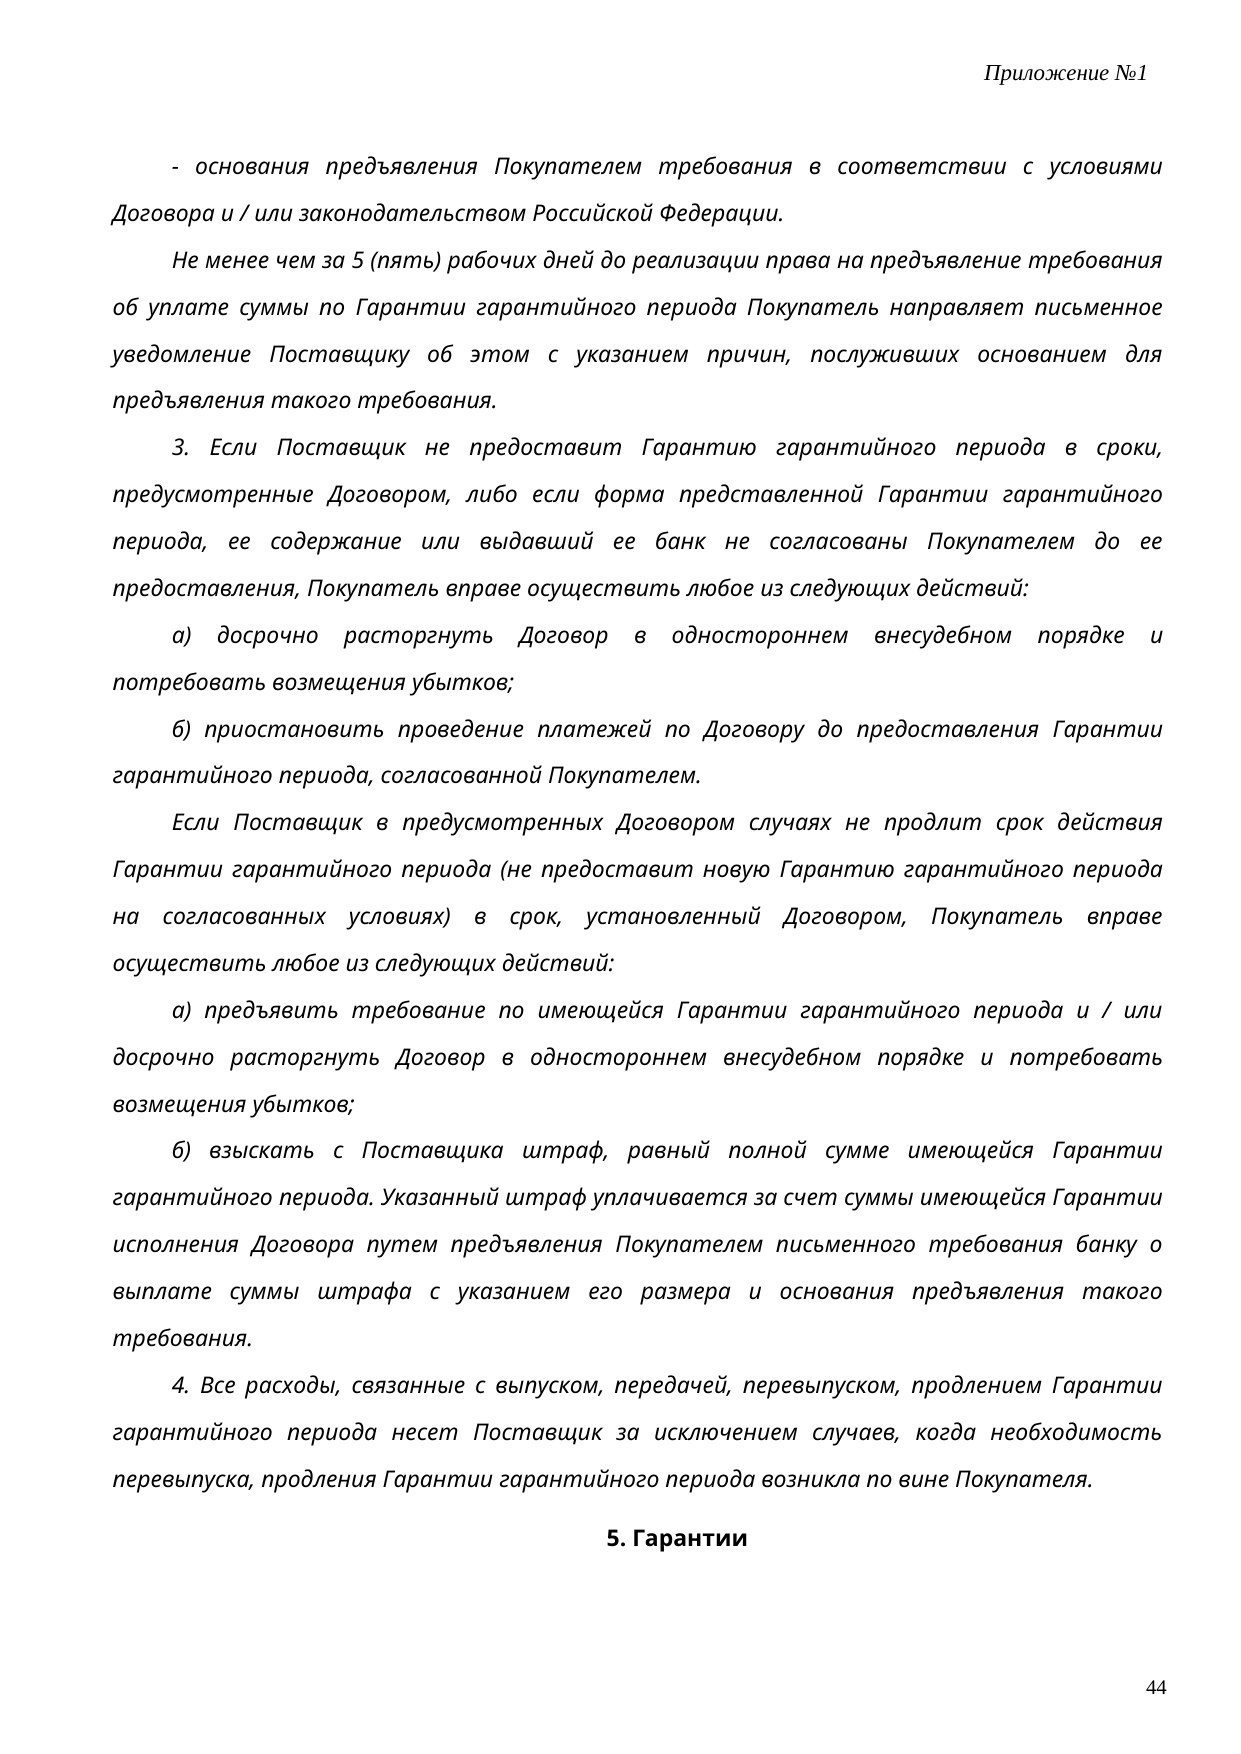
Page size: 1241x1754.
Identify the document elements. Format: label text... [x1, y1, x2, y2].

text б) приостановить проведение платежей по Договору до предоставления Гарантии гарантийного периода, согласованной Покупателем. [112, 712, 1167, 791]
text - основания предъявления Покупателем требования в соответствии с условиями Договора и / или законодательством Российской Федерации. [112, 150, 1167, 228]
text б) взыскать с Поставщика штраф, равный полной сумме имеющейся Гарантии гарантийного периода. Указанный штраф уплачивается за счет суммы имеющейся Гарантии исполнения Договора путем предъявления Покупателем письменного требования банку о выплате суммы штрафа с указанием его размера и основания предъявления такого требования. [112, 1134, 1167, 1353]
text а) предъявить требование по имеющейся Гарантии гарантийного периода и / или досрочно расторгнуть Договор в одностороннем внесудебном порядке и потребовать возмещения убытков; [112, 994, 1167, 1119]
text Не менее чем за 5 (пять) рабочих дней до реализации права на предъявление требования об уплате суммы по Гарантии гарантийного периода Покупатель направляет письменное уведомление Поставщику об этом с указанием причин, послуживших основанием для предъявления такого требования. [112, 244, 1167, 416]
text Если Поставщик в предусмотренных Договором случаях не продлит срок действия Гарантии гарантийного периода (не предоставит новую Гарантию гарантийного периода на согласованных условиях) в срок, установленный Договором, Покупатель вправе осуществить любое из следующих действий: [112, 806, 1167, 978]
text 4. Все расходы, связанные с выпуском, передачей, перевыпуском, продлением Гарантии гарантийного периода несет Поставщик за исключением случаев, когда необходимость перевыпуска, продления Гарантии гарантийного периода возникла по вине Покупателя. [112, 1369, 1167, 1494]
text 3. Если Поставщик не предоставит Гарантию гарантийного периода в сроки, предусмотренные Договором, либо если форма представленной Гарантии гарантийного периода, ее содержание или выдавший ее банк не согласованы Покупателем до ее предоставления, Покупатель вправе осуществить любое из следующих действий: [112, 431, 1167, 603]
text а) досрочно расторгнуть Договор в одностороннем внесудебном порядке и потребовать возмещения убытков; [112, 619, 1167, 697]
text 5. Гарантии [112, 1522, 1167, 1553]
